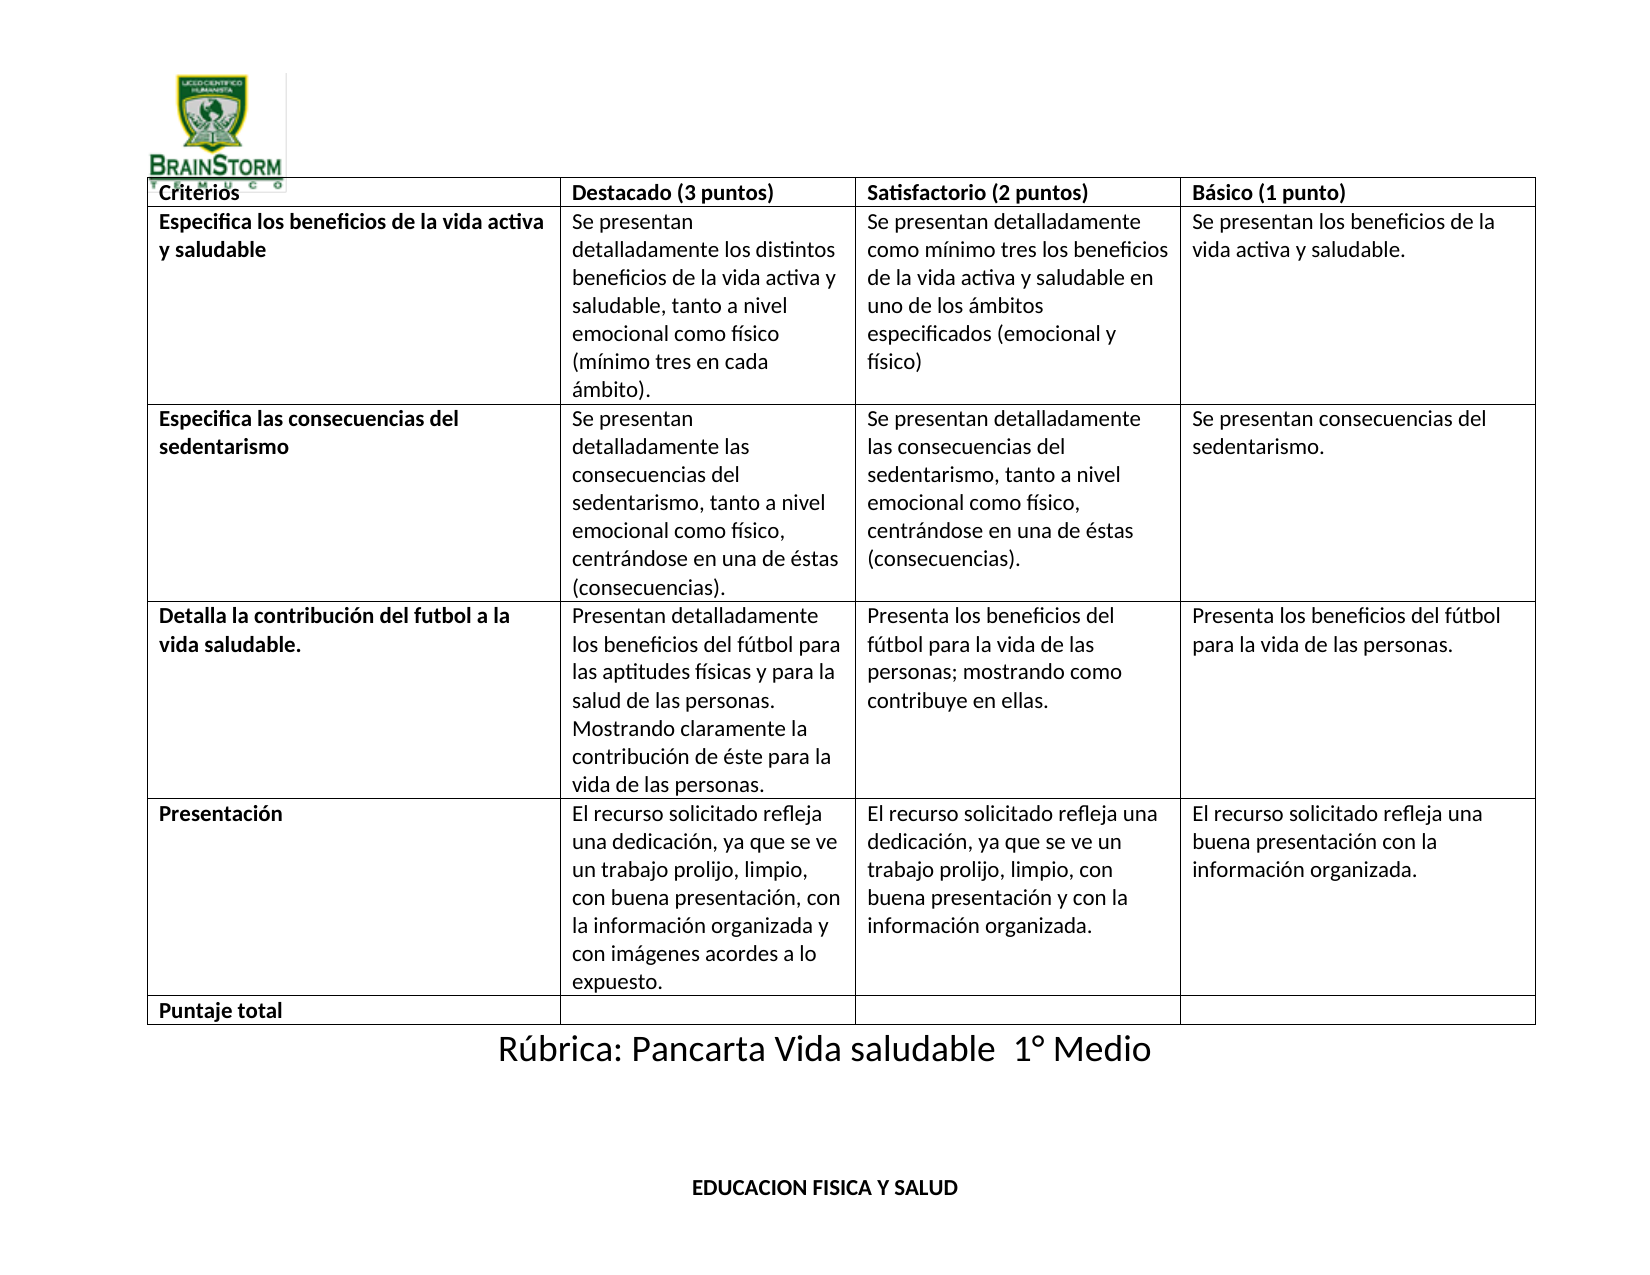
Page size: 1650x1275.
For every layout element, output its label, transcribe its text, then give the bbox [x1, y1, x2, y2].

table_cell Se presentan detalladamente las consecuencias del sedentarismo, tanto a nivel emocional como físico, centrándose en una de éstas (consecuencias). [561, 405, 855, 601]
table_cell Se presentan detalladamente como mínimo tres los beneficios de la vida activa y saludable en uno de los ámbitos especificados (emocional y físico) [856, 207, 1180, 403]
table_cell Puntaje total [148, 996, 560, 1024]
table_header Básico (1 punto) [1181, 178, 1535, 206]
table_cell Presentación [148, 799, 560, 995]
table_cell [856, 996, 1180, 1024]
table_cell Presenta los beneficios del fútbol para la vida de las personas. [1181, 602, 1535, 798]
table_cell El recurso solicitado refleja una buena presentación con la información organizada. [1181, 799, 1535, 995]
table_cell El recurso solicitado refleja una dedicación, ya que se ve un trabajo prolijo, limpio, con buena presentación, con la información organizada y con imágenes acordes a lo expuesto. [561, 799, 855, 995]
table_header Satisfactorio (2 puntos) [856, 178, 1180, 206]
table_cell Especifica las consecuencias del sedentarismo [148, 405, 560, 601]
table_cell Se presentan los beneficios de la vida activa y saludable. [1181, 207, 1535, 403]
table_cell Especifica los beneficios de la vida activa y saludable [148, 207, 560, 403]
table_cell [1181, 996, 1535, 1024]
table_header Destacado (3 puntos) [561, 178, 855, 206]
text Rúbrica: Pancarta Vida saludable 1° Medio [148, 1025, 1502, 1071]
table_cell Presentan detalladamente los beneficios del fútbol para las aptitudes físicas y para la salud de las personas. Mostrando claramente la contribución de éste para la vida de las personas. [561, 602, 855, 798]
table_cell El recurso solicitado refleja una dedicación, ya que se ve un trabajo prolijo, limpio, con buena presentación y con la información organizada. [856, 799, 1180, 995]
picture [146, 73, 288, 194]
table_cell Detalla la contribución del futbol a la vida saludable. [148, 602, 560, 798]
table_cell Presenta los beneficios del fútbol para la vida de las personas; mostrando como contribuye en ellas. [856, 602, 1180, 798]
table_cell Se presentan detalladamente las consecuencias del sedentarismo, tanto a nivel emocional como físico, centrándose en una de éstas (consecuencias). [856, 405, 1180, 601]
table_cell Se presentan detalladamente los distintos beneficios de la vida activa y saludable, tanto a nivel emocional como físico (mínimo tres en cada ámbito). [561, 207, 855, 403]
table_header Criterios [148, 178, 560, 206]
table_cell Se presentan consecuencias del sedentarismo. [1181, 405, 1535, 601]
table_cell [561, 996, 855, 1024]
